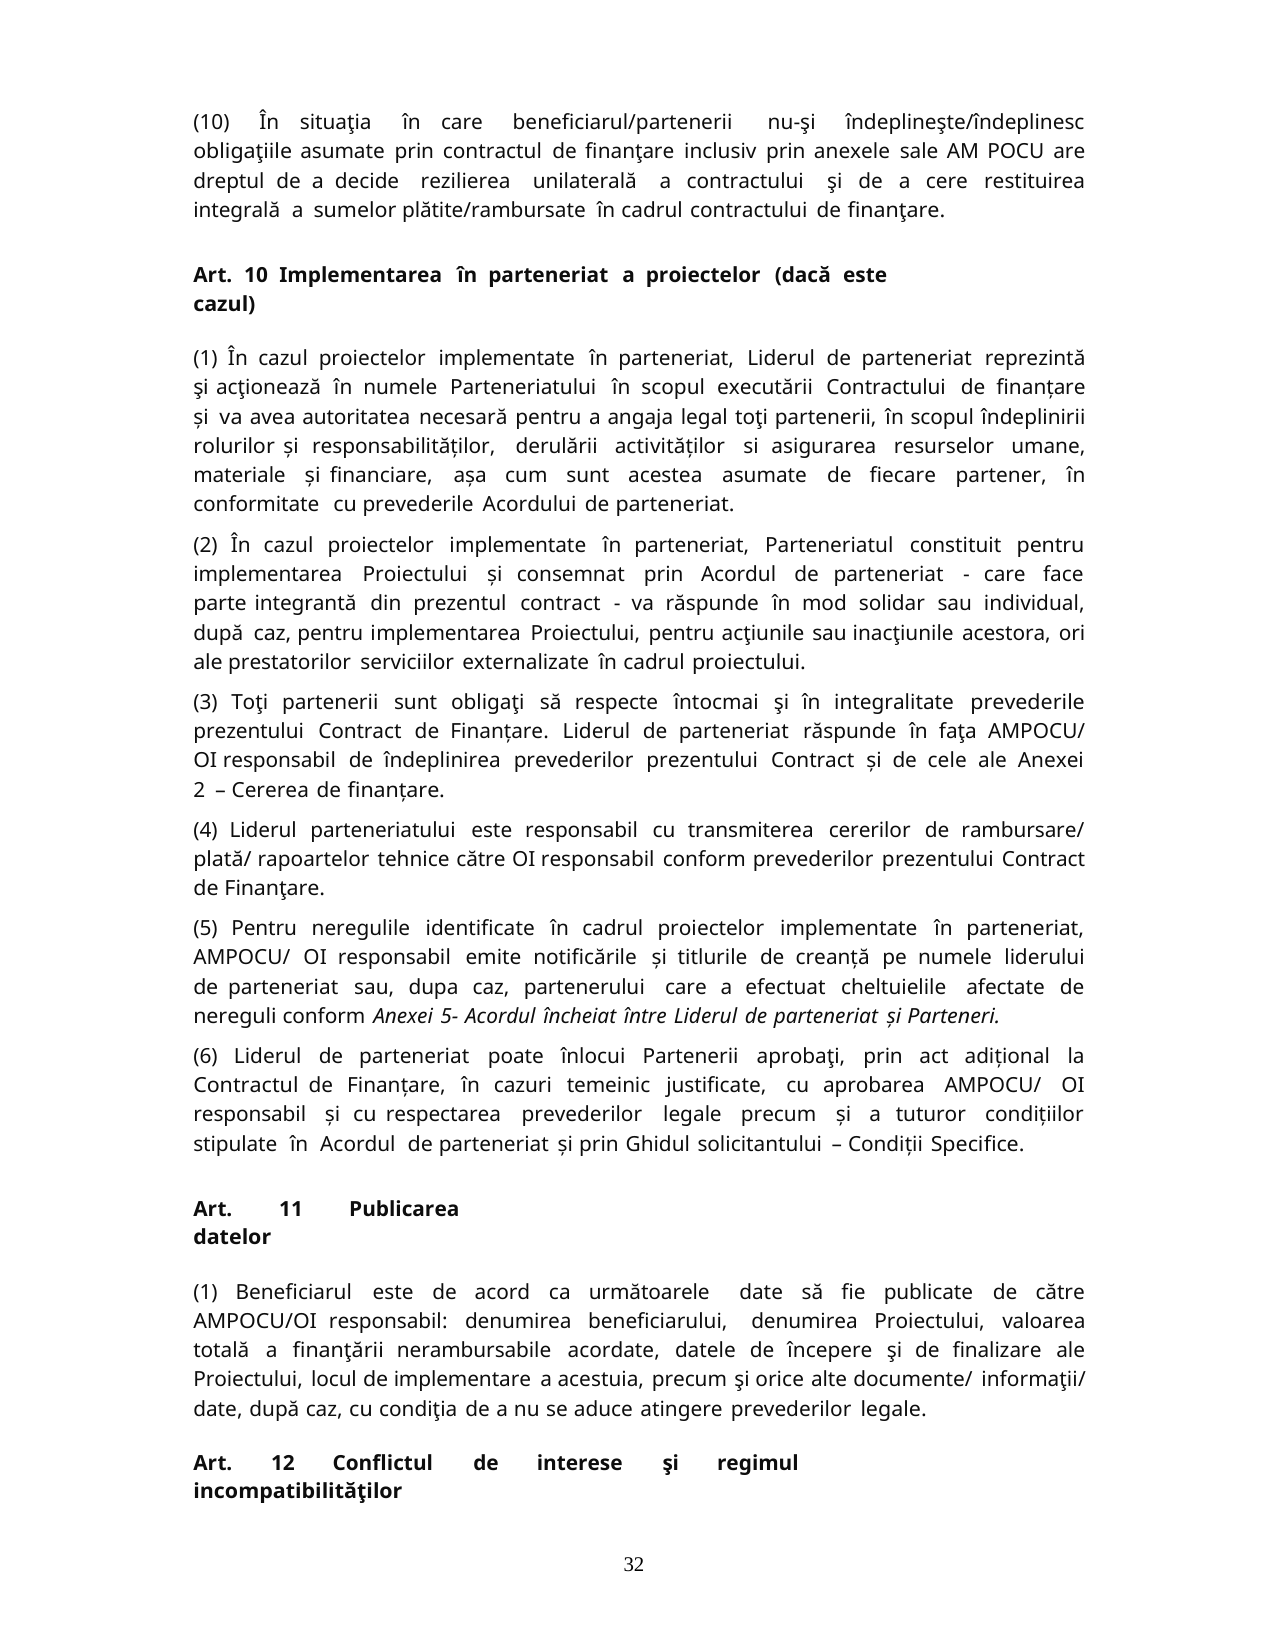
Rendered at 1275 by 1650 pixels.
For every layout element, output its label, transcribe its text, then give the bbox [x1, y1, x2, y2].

text (6) Liderul de parteneriat poate înlocui Partenerii aprobaţi, prin act adițional la Contractul de Finanțare, în cazuri temeinic justificate, cu aprobarea AMPOCU/ OI responsabil și cu respectarea prevederilor legale precum și a tuturor condițiilor stipulate în Acordul de parteneriat și prin Ghidul solicitantului – Condiții Specifice. [193, 1041, 1085, 1157]
text (3) Toţi partenerii sunt obligaţi să respecte întocmai şi în integralitate prevederile prezentului Contract de Finanțare. Liderul de parteneriat răspunde în faţa AMPOCU/ OI responsabil de îndeplinirea prevederilor prezentului Contract și de cele ale Anexei 2 – Cererea de finanțare. [193, 687, 1085, 803]
text (10) În situaţia în care beneficiarul/partenerii nu-şi îndeplineşte/îndeplinesc obligaţiile asumate prin contractul de finanţare inclusiv prin anexele sale AM POCU are dreptul de a decide rezilierea unilaterală a contractului şi de a cere restituirea integrală a sumelor plătite/rambursate în cadrul contractului de finanţare. [193, 107, 1085, 224]
text (2) În cazul proiectelor implementate în parteneriat, Parteneriatul constituit pentru implementarea Proiectului și consemnat prin Acordul de parteneriat - care face parte integrantă din prezentul contract - va răspunde în mod solidar sau individual, după caz, pentru implementarea Proiectului, pentru acţiunile sau inacţiunile acestora, ori ale prestatorilor serviciilor externalizate în cadrul proiectului. [193, 530, 1085, 675]
text (1) Beneficiarul este de acord ca următoarele date să fie publicate de către AMPOCU/OI responsabil: denumirea beneficiarului, denumirea Proiectului, valoarea totală a finanţării nerambursabile acordate, datele de începere şi de finalizare ale Proiectului, locul de implementare a acestuia, precum şi orice alte documente/ informaţii/ date, după caz, cu condiţia de a nu se aduce atingere prevederilor legale. [193, 1277, 1086, 1422]
text (1) În cazul proiectelor implementate în parteneriat, Liderul de parteneriat reprezintă şi acţionează în numele Parteneriatului în scopul executării Contractului de finanțare și va avea autoritatea necesară pentru a angaja legal toţi partenerii, în scopul îndeplinirii rolurilor și responsabilităților, derulării activităților si asigurarea resurselor umane, materiale și financiare, așa cum sunt acestea asumate de fiecare partener, în conformitate cu prevederile Acordului de parteneriat. [193, 343, 1085, 518]
text (4) Liderul parteneriatului este responsabil cu transmiterea cererilor de rambursare/ plată/ rapoartelor tehnice către OI responsabil conform prevederilor prezentului Contract de Finanţare. [193, 815, 1085, 902]
text Art. 12 Conflictul de interese şi regimul incompatibilităţilor [193, 1448, 798, 1505]
text Art. 10 Implementarea în parteneriat a proiectelor (dacă este cazul) [193, 261, 887, 317]
text Art. 11 Publicarea datelor [193, 1194, 459, 1251]
text (5) Pentru neregulile identificate în cadrul proiectelor implementate în parteneriat, AMPOCU/ OI responsabil emite notificările și titlurile de creanță pe numele liderului de parteneriat sau, dupa caz, partenerului care a efectuat cheltuielile afectate de nereguli conform Anexei 5- Acordul încheiat între Liderul de parteneriat și Parteneri. [193, 913, 1085, 1029]
